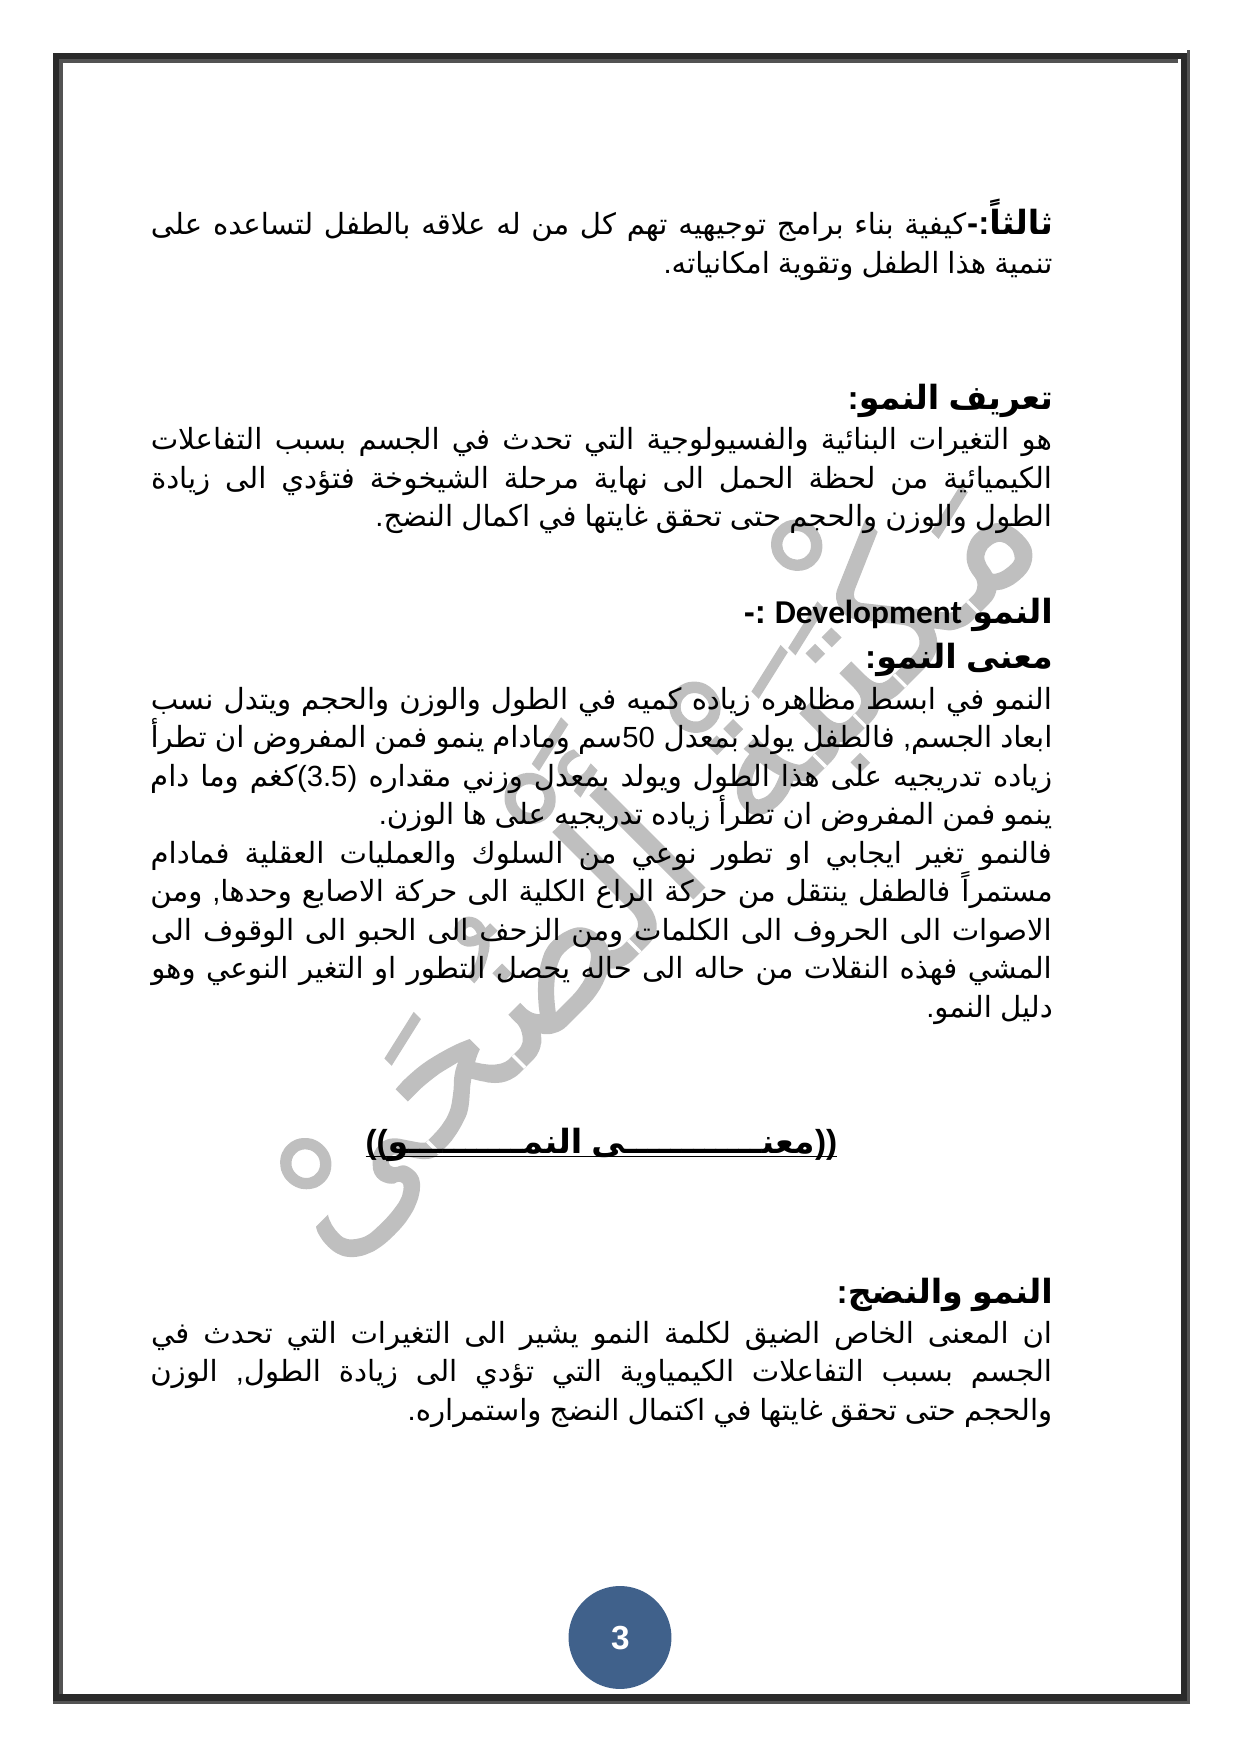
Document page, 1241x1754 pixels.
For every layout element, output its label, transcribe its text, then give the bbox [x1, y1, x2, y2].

list النمو في ابسط مظاهره زياده كميه في الطول والوزن والحجم ويتدل نسب ابعاد الجسم, فالطفل يولد بمعدل 50سم ومادام ينمو فمن المفروض ان تطرأ زياده تدريجيه على هذا الطول ويولد بمعدل وزني مقداره (3.5)كغم وما دام ينمو فمن المفروض ان تطرأ زياده تدريجيه على ها الوزن. [150, 682, 1053, 831]
list معنى النمو: [150, 637, 1053, 676]
list النمو Development :- [150, 591, 1053, 631]
list تعريف النمو: [150, 378, 1053, 417]
list ((معنــــــــــــى النمــــــــــو)) [150, 1122, 1053, 1161]
list ثالثاً:-كيفية بناء برامج توجيهيه تهم كل من له علاقه بالطفل لتساعده على تنمية هذا الطفل وتقوية امكانياته. [150, 203, 1053, 280]
list ان المعنى الخاص الضيق لكلمة النمو يشير الى التغيرات التي تحدث في الجسم بسبب التفاعلات الكيمياوية التي تؤدي الى زيادة الطول, الوزن والحجم حتى تحقق غايتها في اكتمال النضج واستمراره. [150, 1316, 1053, 1427]
list النمو والنضج: [150, 1272, 1053, 1310]
list فالنمو تغير ايجابي او تطور نوعي من السلوك والعمليات العقلية فمادام مستمراً فالطفل ينتقل من حركة الراع الكلية الى حركة الاصابع وحدها, ومن الاصوات الى الحروف الى الكلمات ومن الزحف الى الحبو الى الوقوف الى المشي فهذه النقلات من حاله الى حاله يحصل التطور او التغير النوعي وهو دليل النمو. [150, 836, 1053, 1023]
list هو التغيرات البنائية والفسيولوجية التي تحدث في الجسم بسبب التفاعلات الكيميائية من لحظة الحمل الى نهاية مرحلة الشيخوخة فتؤدي الى زيادة الطول والوزن والحجم حتى تحقق غايتها في اكمال النضج. [150, 422, 1053, 533]
